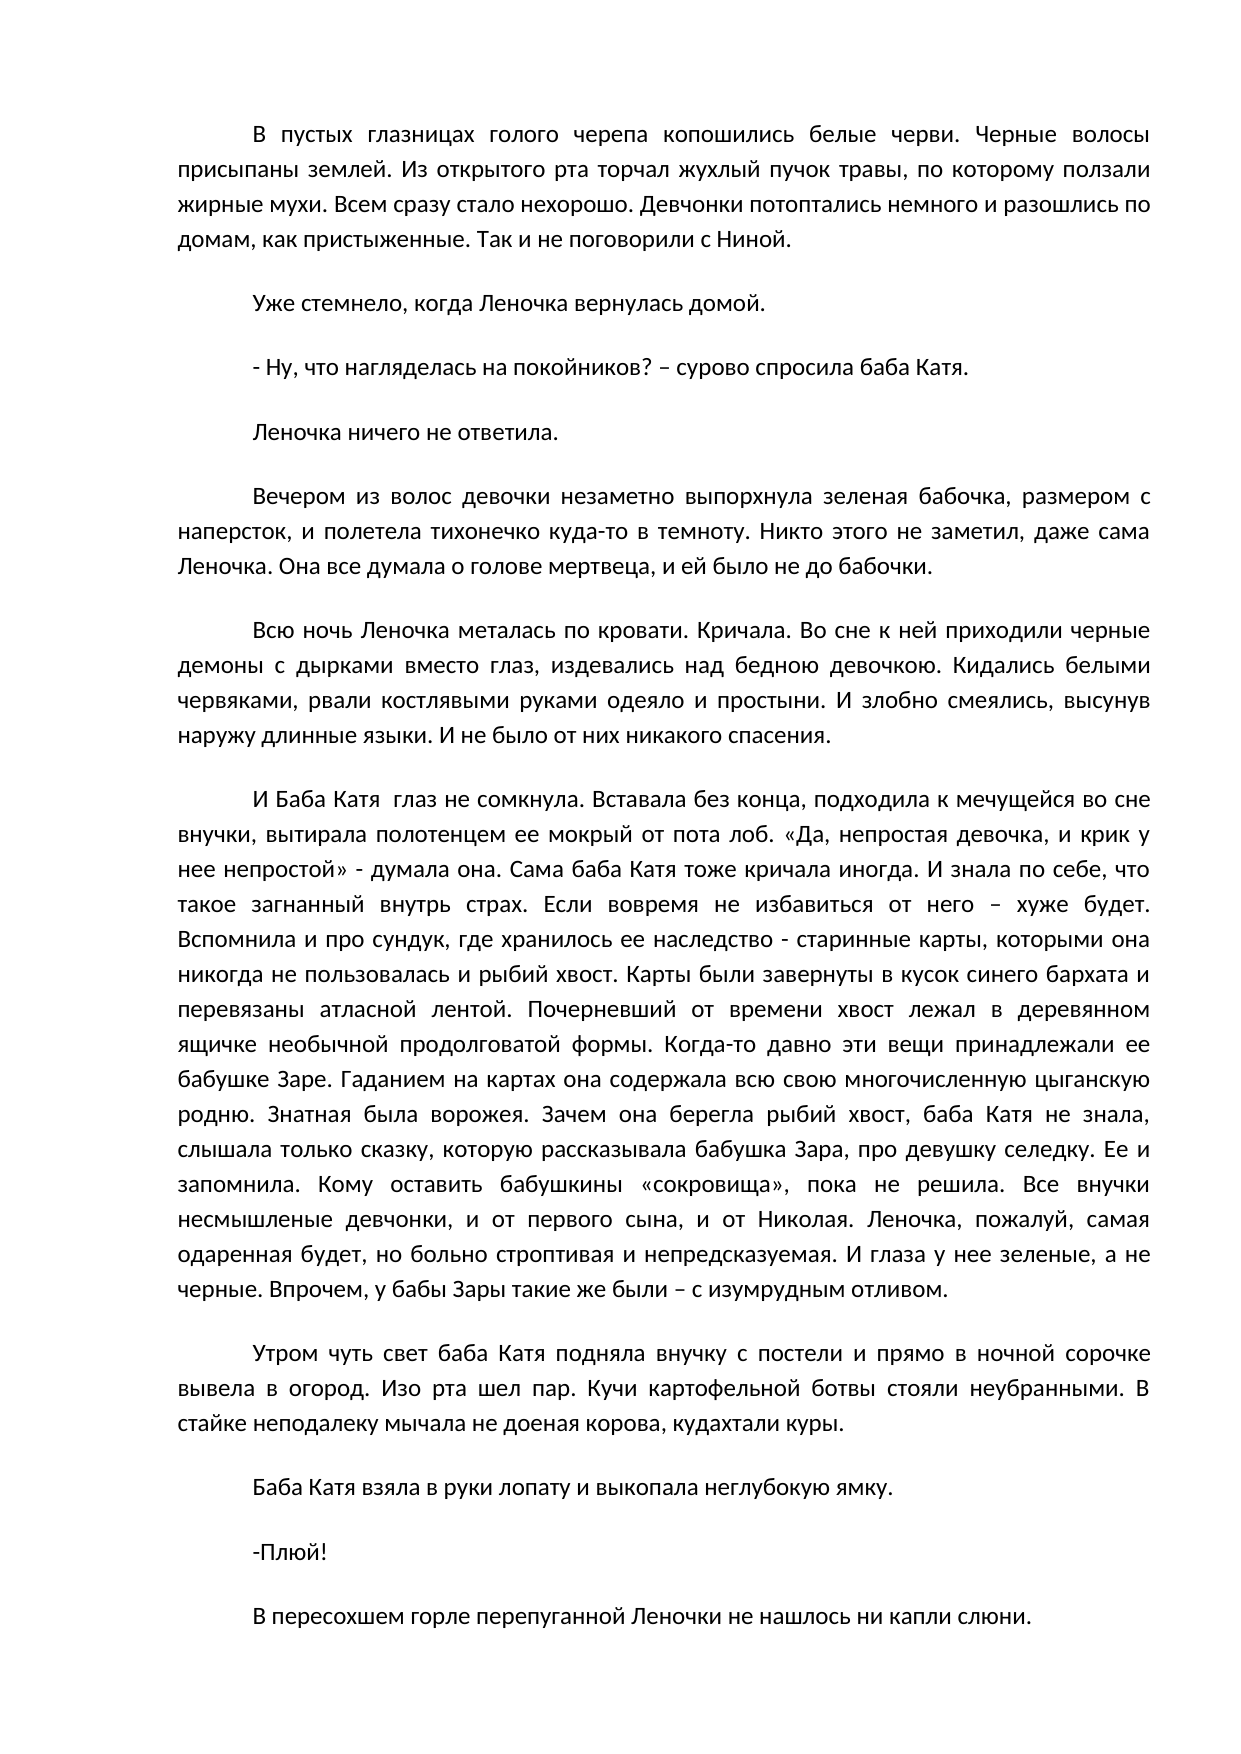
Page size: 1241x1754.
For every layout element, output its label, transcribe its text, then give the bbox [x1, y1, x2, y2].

text В пересохшем горле перепуганной Леночки не нашлось ни капли слюни. [177, 1600, 1152, 1630]
text Баба Катя взяла в руки лопату и выкопала неглубокую ямку. [177, 1471, 1152, 1502]
text Уже стемнело, когда Леночка вернулась домой. [177, 287, 1152, 318]
text И Баба Катя глаз не сомкнула. Вставала без конца, подходила к мечущейся во сне внучки, вытирала полотенцем ее мокрый от пота лоб. «Да, непростая девочка, и крик у нее непростой» - думала она. Сама баба Катя тоже кричала иногда. И знала по себе, что такое загнанный внутрь страх. Если вовремя не избавиться от него – хуже будет. Вспомнила и про сундук, где хранилось ее наследство - старинные карты, которыми она никогда не пользовалась и рыбий хвост. Карты были завернуты в кусок синего бархата и перевязаны атласной лентой. Почерневший от времени хвост лежал в деревянном ящичке необычной продолговатой формы. Когда-то давно эти вещи принадлежали ее бабушке Заре. Гаданием на картах она содержала всю свою многочисленную цыганскую родню. Знатная была ворожея. Зачем она берегла рыбий хвост, баба Катя не знала, слышала только сказку, которую рассказывала бабушка Зара, про девушку селедку. Ее и запомнила. Кому оставить бабушкины «сокровища», пока не решила. Все внучки несмышленые девчонки, и от первого сына, и от Николая. Леночка, пожалуй, самая одаренная будет, но больно строптивая и непредсказуемая. И глаза у нее зеленые, а не черные. Впрочем, у бабы Зары такие же были – с изумрудным отливом. [177, 783, 1152, 1304]
text Вечером из волос девочки незаметно выпорхнула зеленая бабочка, размером с наперсток, и полетела тихонечко куда-то в темноту. Никто этого не заметил, даже сама Леночка. Она все думала о голове мертвеца, и ей было не до бабочки. [177, 480, 1152, 580]
text Всю ночь Леночка металась по кровати. Кричала. Во сне к ней приходили черные демоны с дырками вместо глаз, издевались над бедною девочкою. Кидались белыми червяками, рвали костлявыми руками одеяло и простыни. И злобно смеялись, высунув наружу длинные языки. И не было от них никакого спасения. [177, 614, 1152, 749]
text Утром чуть свет баба Катя подняла внучку с постели и прямо в ночной сорочке вывела в огород. Изо рта шел пар. Кучи картофельной ботвы стояли неубранными. В стайке неподалеку мычала не доеная корова, кудахтали куры. [177, 1337, 1152, 1438]
text - Ну, что нагляделась на покойников? – сурово спросила баба Катя. [177, 351, 1152, 382]
text -Плюй! [177, 1536, 1152, 1566]
text В пустых глазницах голого черепа копошились белые черви. Черные волосы присыпаны землей. Из открытого рта торчал жухлый пучок травы, по которому ползали жирные мухи. Всем сразу стало нехорошо. Девчонки потоптались немного и разошлись по домам, как пристыженные. Так и не поговорили с Ниной. [177, 118, 1152, 254]
text Леночка ничего не ответила. [177, 416, 1152, 446]
